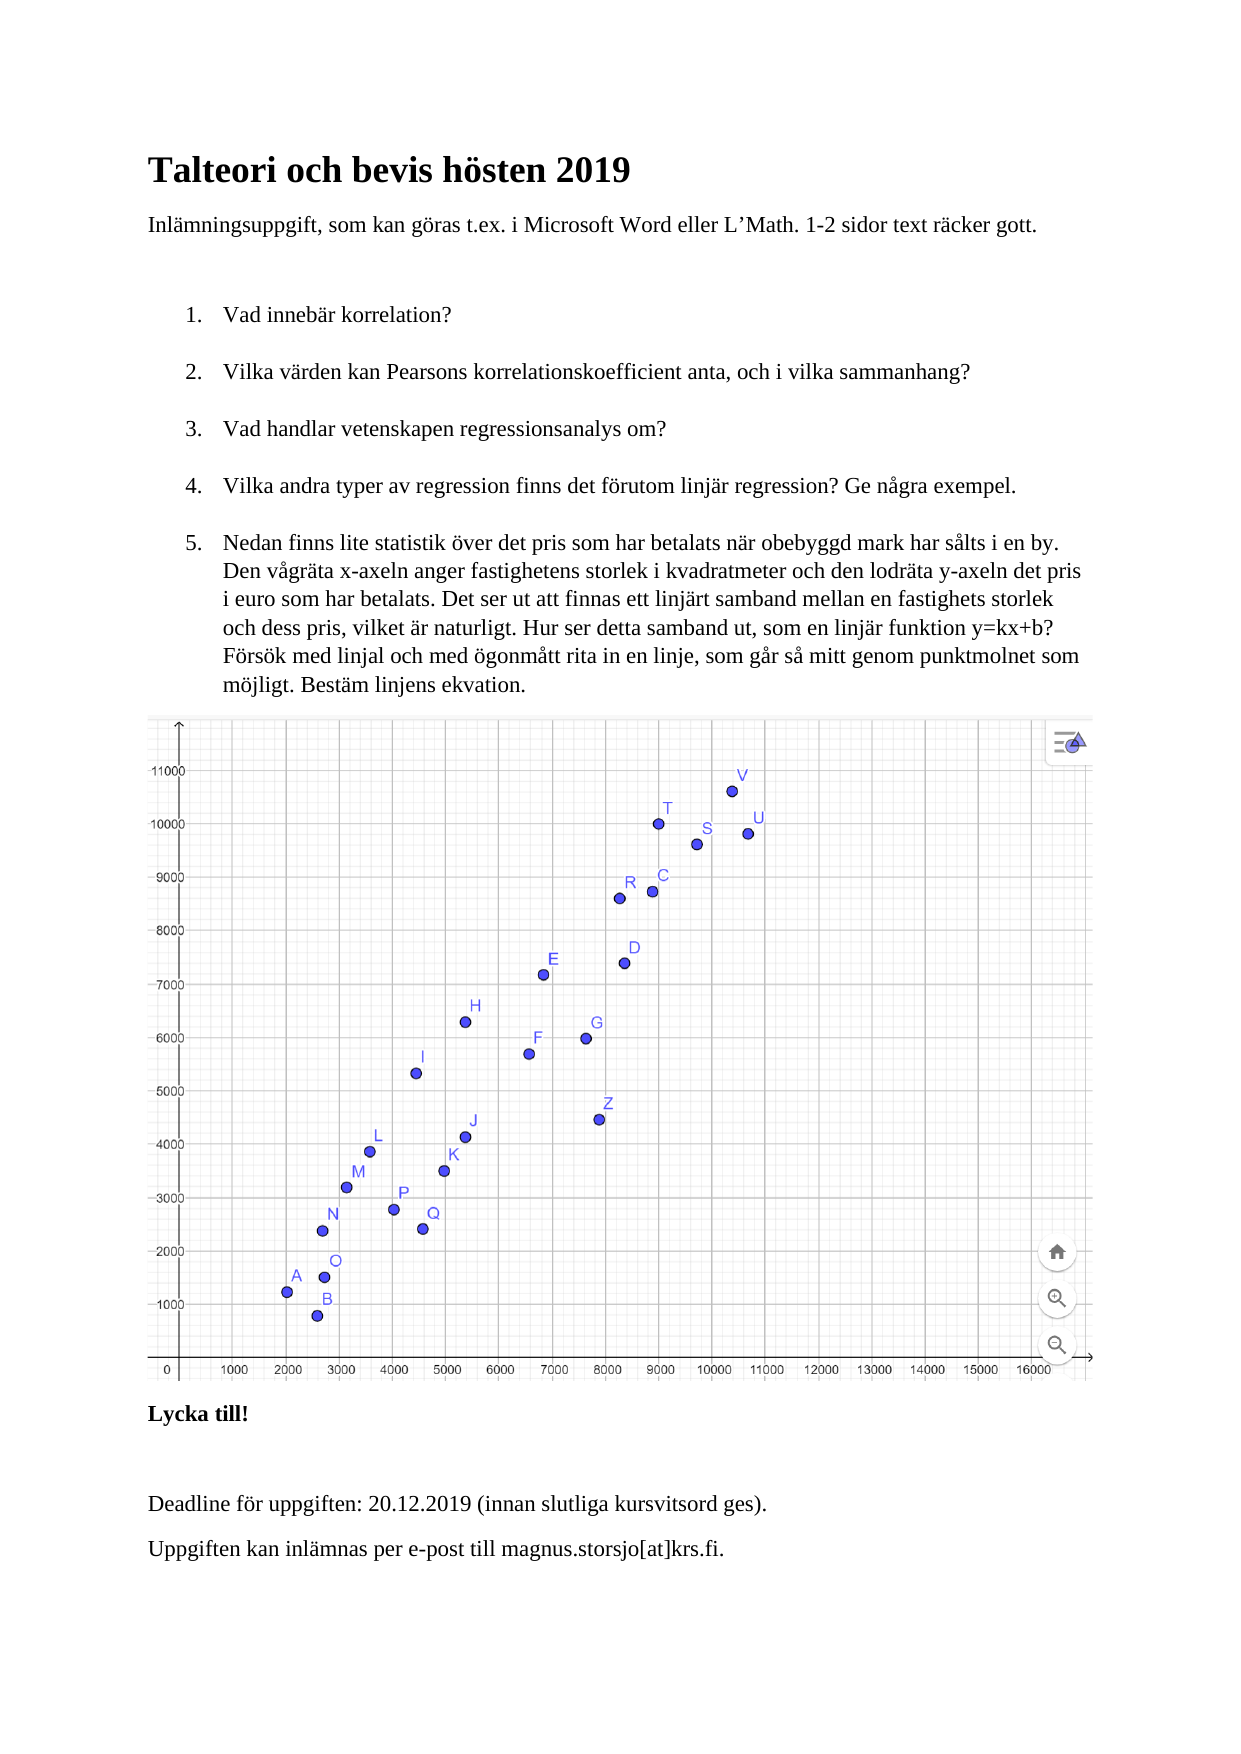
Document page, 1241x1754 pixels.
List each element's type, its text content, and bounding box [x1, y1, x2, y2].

list Nedan finns lite statistik över det pris som har betalats när obebyggd mark har sålts i en by. Den vågräta x-axeln anger fastighetens storlek i kvadratmeter och den lodräta y-axeln det pris i euro som har betalats. Det ser ut att finnas ett linjärt samband mellan en fastighets storlek och dess pris, vilket är naturligt. Hur ser detta samband ut, som en linjär funktion y=kx+b? Försök med linjal och med ögonmått rita in en linje, som går så mitt genom punktmolnet som möjligt. Bestäm linjens ekvation. [185, 528, 1093, 697]
text Lycka till! [148, 1400, 1093, 1426]
list Vilka andra typer av regression finns det förutom linjär regression? Ge några exempel. [185, 472, 1093, 498]
list Vad handlar vetenskapen regressionsanalys om? [185, 415, 1093, 441]
list Vad innebär korrelation? [185, 301, 1093, 327]
text Talteori och bevis hösten 2019 [148, 148, 1093, 191]
text Deadline för uppgiften: 20.12.2019 (innan slutliga kursvitsord ges). [148, 1490, 1093, 1516]
text Uppgiften kan inlämnas per e-post till magnus.storsjo[at]krs.fi. [148, 1535, 1093, 1561]
picture [147, 715, 1093, 1381]
list Vilka värden kan Pearsons korrelationskoefficient anta, och i vilka sammanhang? [185, 358, 1093, 384]
text Inlämningsuppgift, som kan göras t.ex. i Microsoft Word eller L’Math. 1-2 sidor text räcker gott. [148, 211, 1093, 237]
